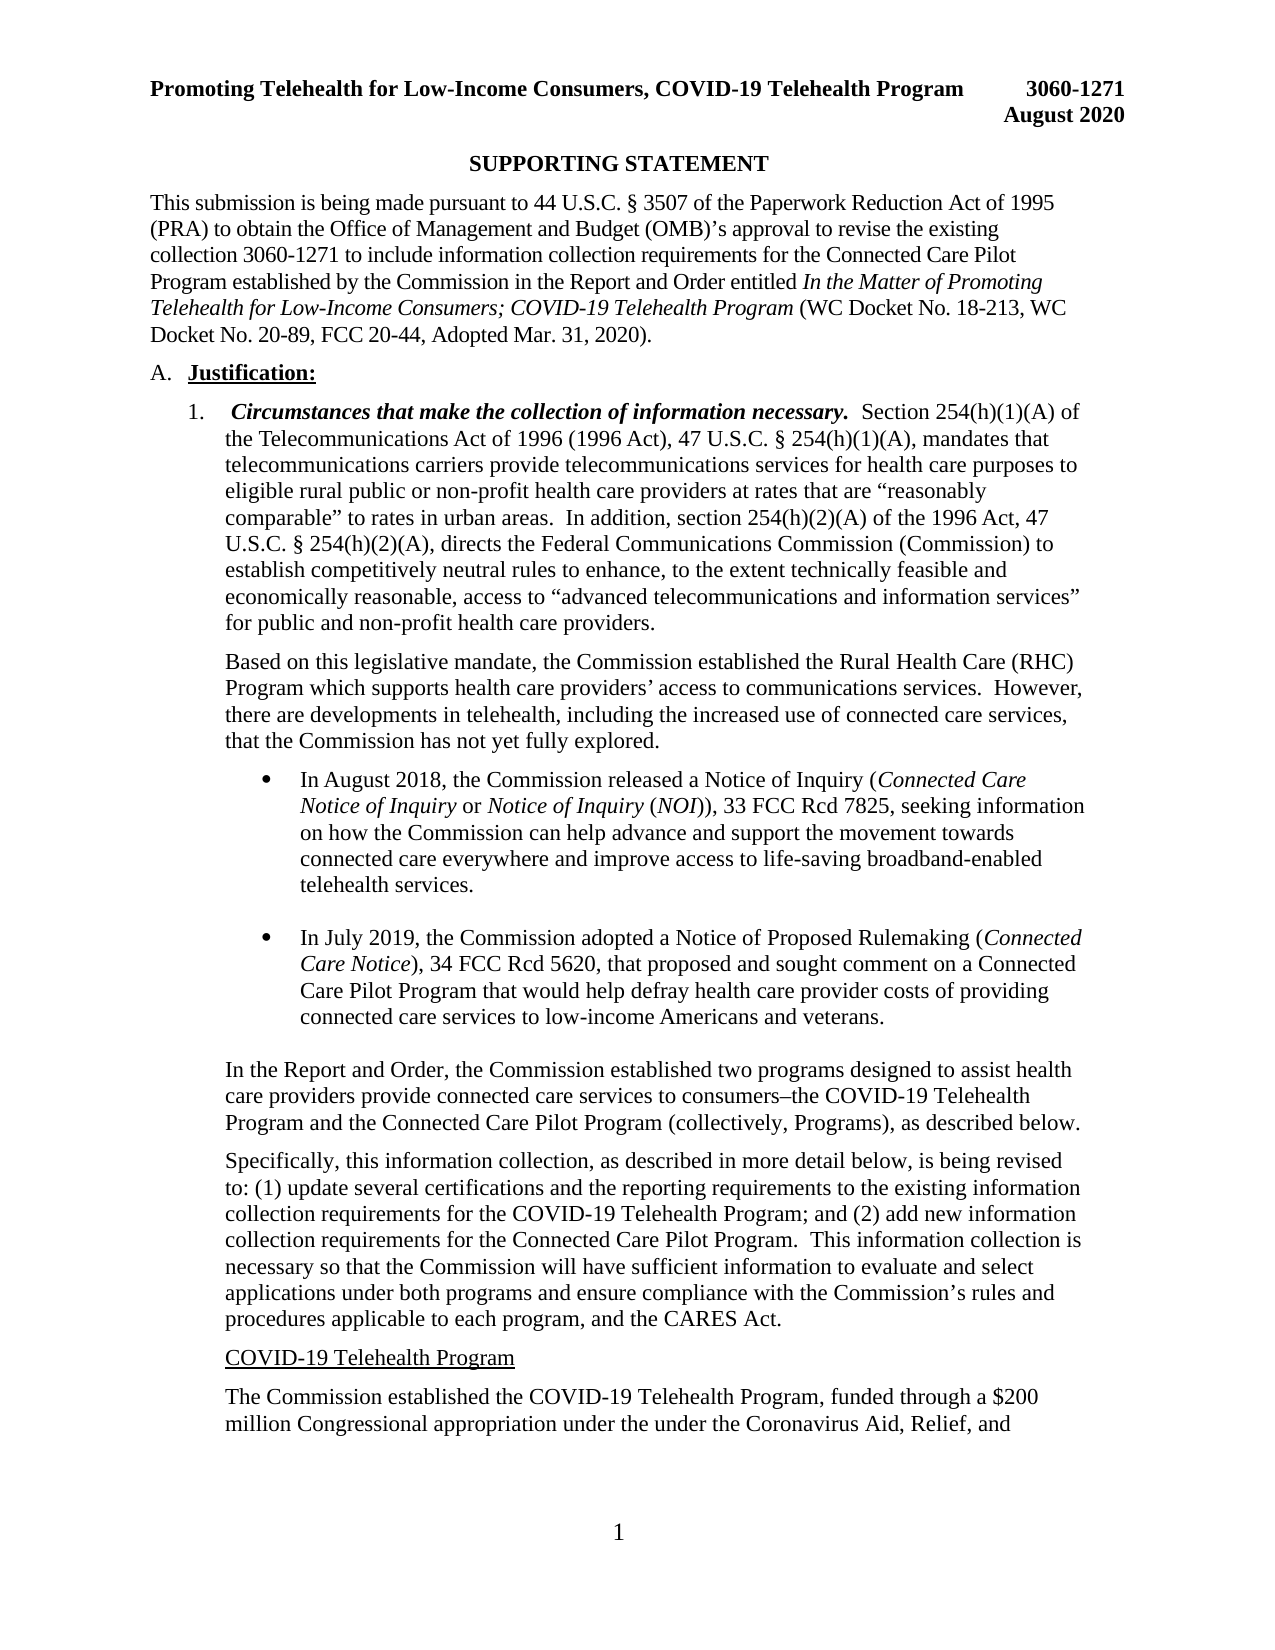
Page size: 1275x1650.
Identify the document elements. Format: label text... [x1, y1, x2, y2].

list Circumstances that make the collection of information necessary. Section 254(h)(1)(A) of the Telecommunications Act of 1996 (1996 Act), 47 U.S.C. § 254(h)(1)(A), mandates that telecommunications carriers provide telecommunications services for health care purposes to eligible rural public or non-profit health care providers at rates that are “reasonably comparable” to rates in urban areas. In addition, section 254(h)(2)(A) of the 1996 Act, 47 U.S.C. § 254(h)(2)(A), directs the Federal Communications Commission (Commission) to establish competitively neutral rules to enhance, to the extent technically feasible and economically reasonable, access to “advanced telecommunications and information services” for public and non-profit health care providers. [187, 398, 1087, 636]
text This submission is being made pursuant to 44 U.S.C. § 3507 of the Paperwork Reduction Act of 1995 (PRA) to obtain the Office of Management and Budget (OMB)’s approval to revise the existing collection 3060-1271 to include information collection requirements for the Connected Care Pilot Program established by the Commission in the Report and Order entitled In the Matter of Promoting Telehealth for Low-Income Consumers; COVID-19 Telehealth Program (WC Docket No. 18-213, WC Docket No. 20-89, FCC 20-44, Adopted Mar. 31, 2020). [150, 189, 1087, 347]
text SUPPORTING STATEMENT [150, 150, 1087, 176]
text COVID-19 Telehealth Program [225, 1344, 1087, 1371]
text Specifically, this information collection, as described in more detail below, is being revised to: (1) update several certifications and the reporting requirements to the existing information collection requirements for the COVID-19 Telehealth Program; and (2) add new information collection requirements for the Connected Care Pilot Program. This information collection is necessary so that the Commission will have sufficient information to evaluate and select applications under both programs and ensure compliance with the Commission’s rules and procedures applicable to each program, and the CARES Act. [225, 1147, 1087, 1332]
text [225, 1383, 1087, 1436]
text Based on this legislative mandate, the Commission established the Rural Health Care (RHC) Program which supports health care providers’ access to communications services. However, there are developments in telehealth, including the increased use of connected care services, that the Commission has not yet fully explored. [225, 648, 1087, 753]
list In July 2019, the Commission adopted a Notice of Proposed Rulemaking (Connected Care Notice), 34 FCC Rcd 5620, that proposed and sought comment on a Connected Care Pilot Program that would help defray health care provider costs of providing connected care services to low-income Americans and veterans. [262, 924, 1087, 1029]
list Justification: [150, 359, 1087, 386]
text In the Report and Order, the Commission established two programs designed to assist health care providers provide connected care services to consumers–the COVID-19 Telehealth Program and the Connected Care Pilot Program (collectively, Programs), as described below. [225, 1056, 1087, 1135]
list In August 2018, the Commission released a Notice of Inquiry (Connected Care Notice of Inquiry or Notice of Inquiry (NOI)), 33 FCC Rcd 7825, seeking information on how the Commission can help advance and support the movement towards connected care everywhere and improve access to life-saving broadband-enabled telehealth services. [262, 766, 1087, 898]
